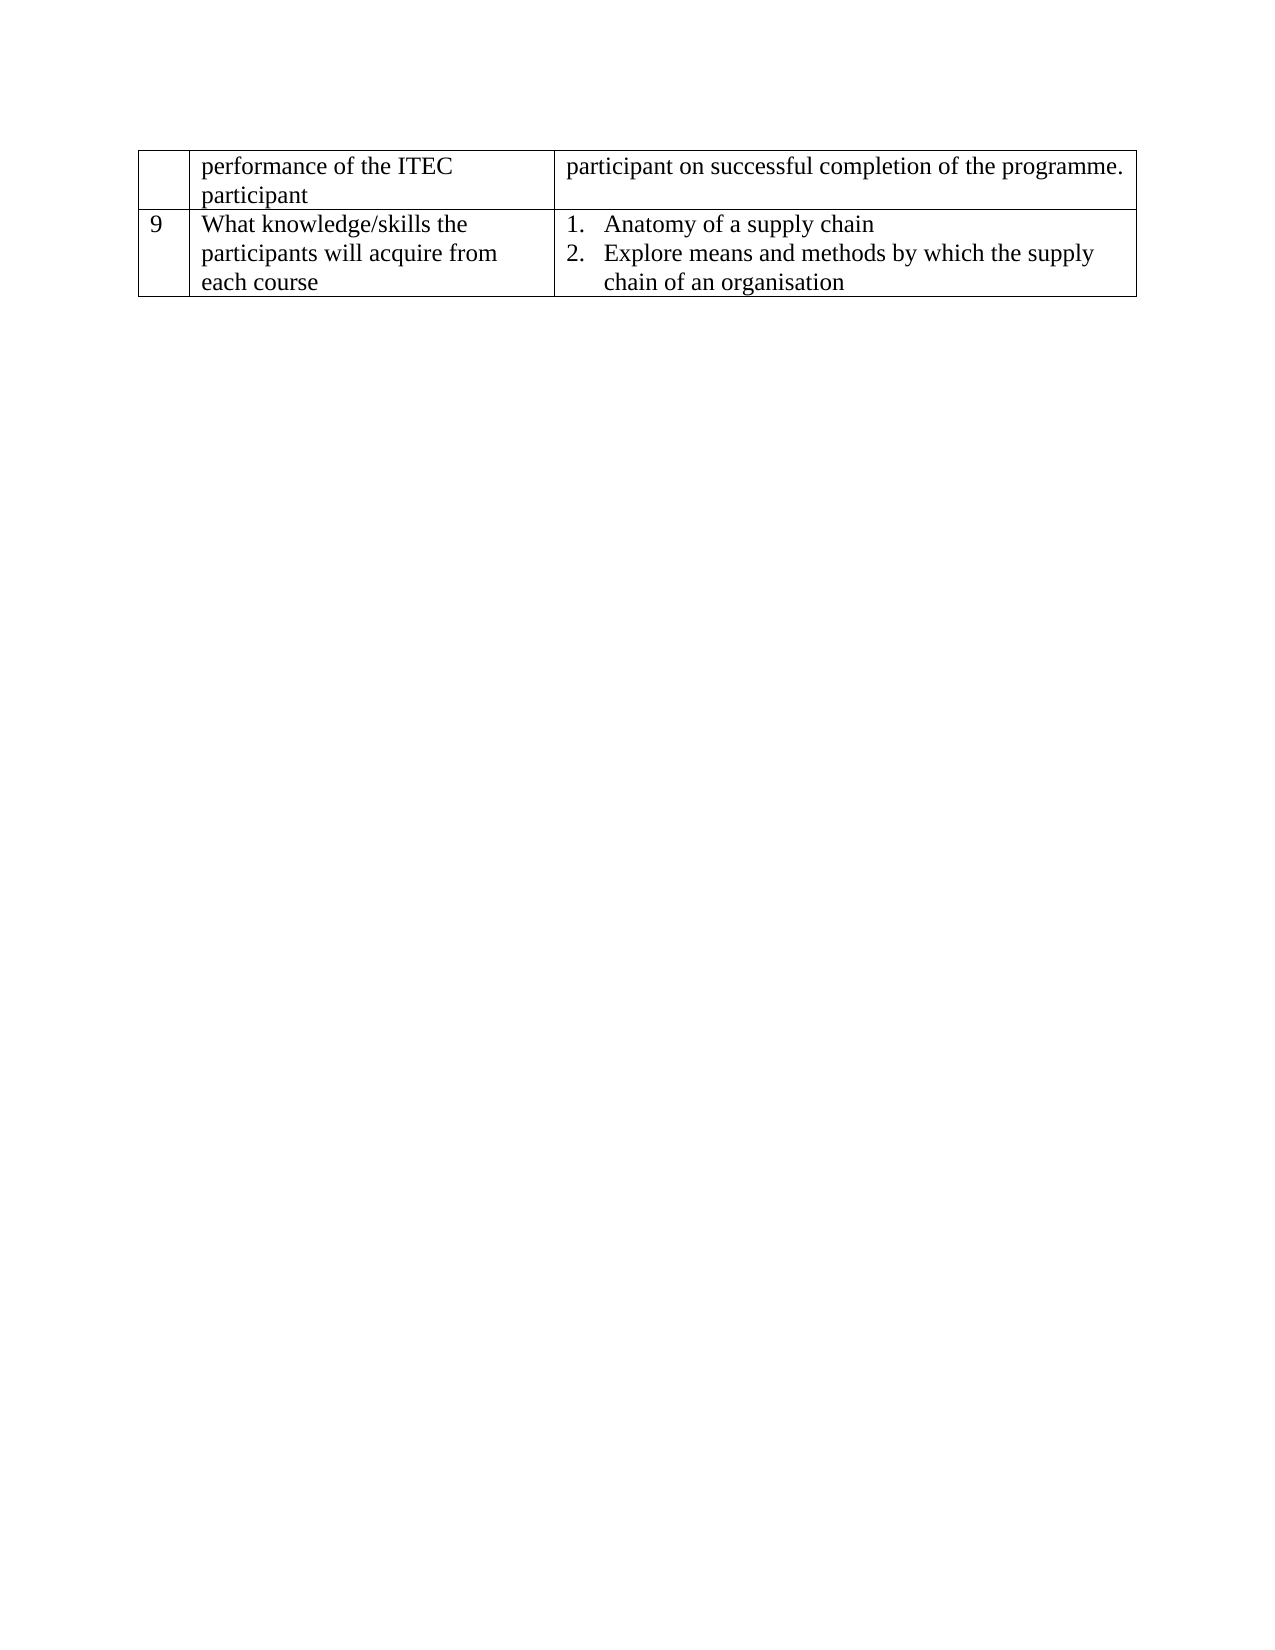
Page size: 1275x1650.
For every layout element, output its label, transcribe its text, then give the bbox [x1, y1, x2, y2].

table_cell 8 [139, 151, 189, 208]
table_cell 9 [139, 210, 189, 296]
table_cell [555, 151, 1136, 208]
table_cell What knowledge/skills the participants will acquire from each course [190, 210, 554, 296]
table_cell Anatomy of a supply chain Explore means and methods by which the supply chain of an organisation [555, 210, 1136, 296]
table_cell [190, 151, 554, 208]
